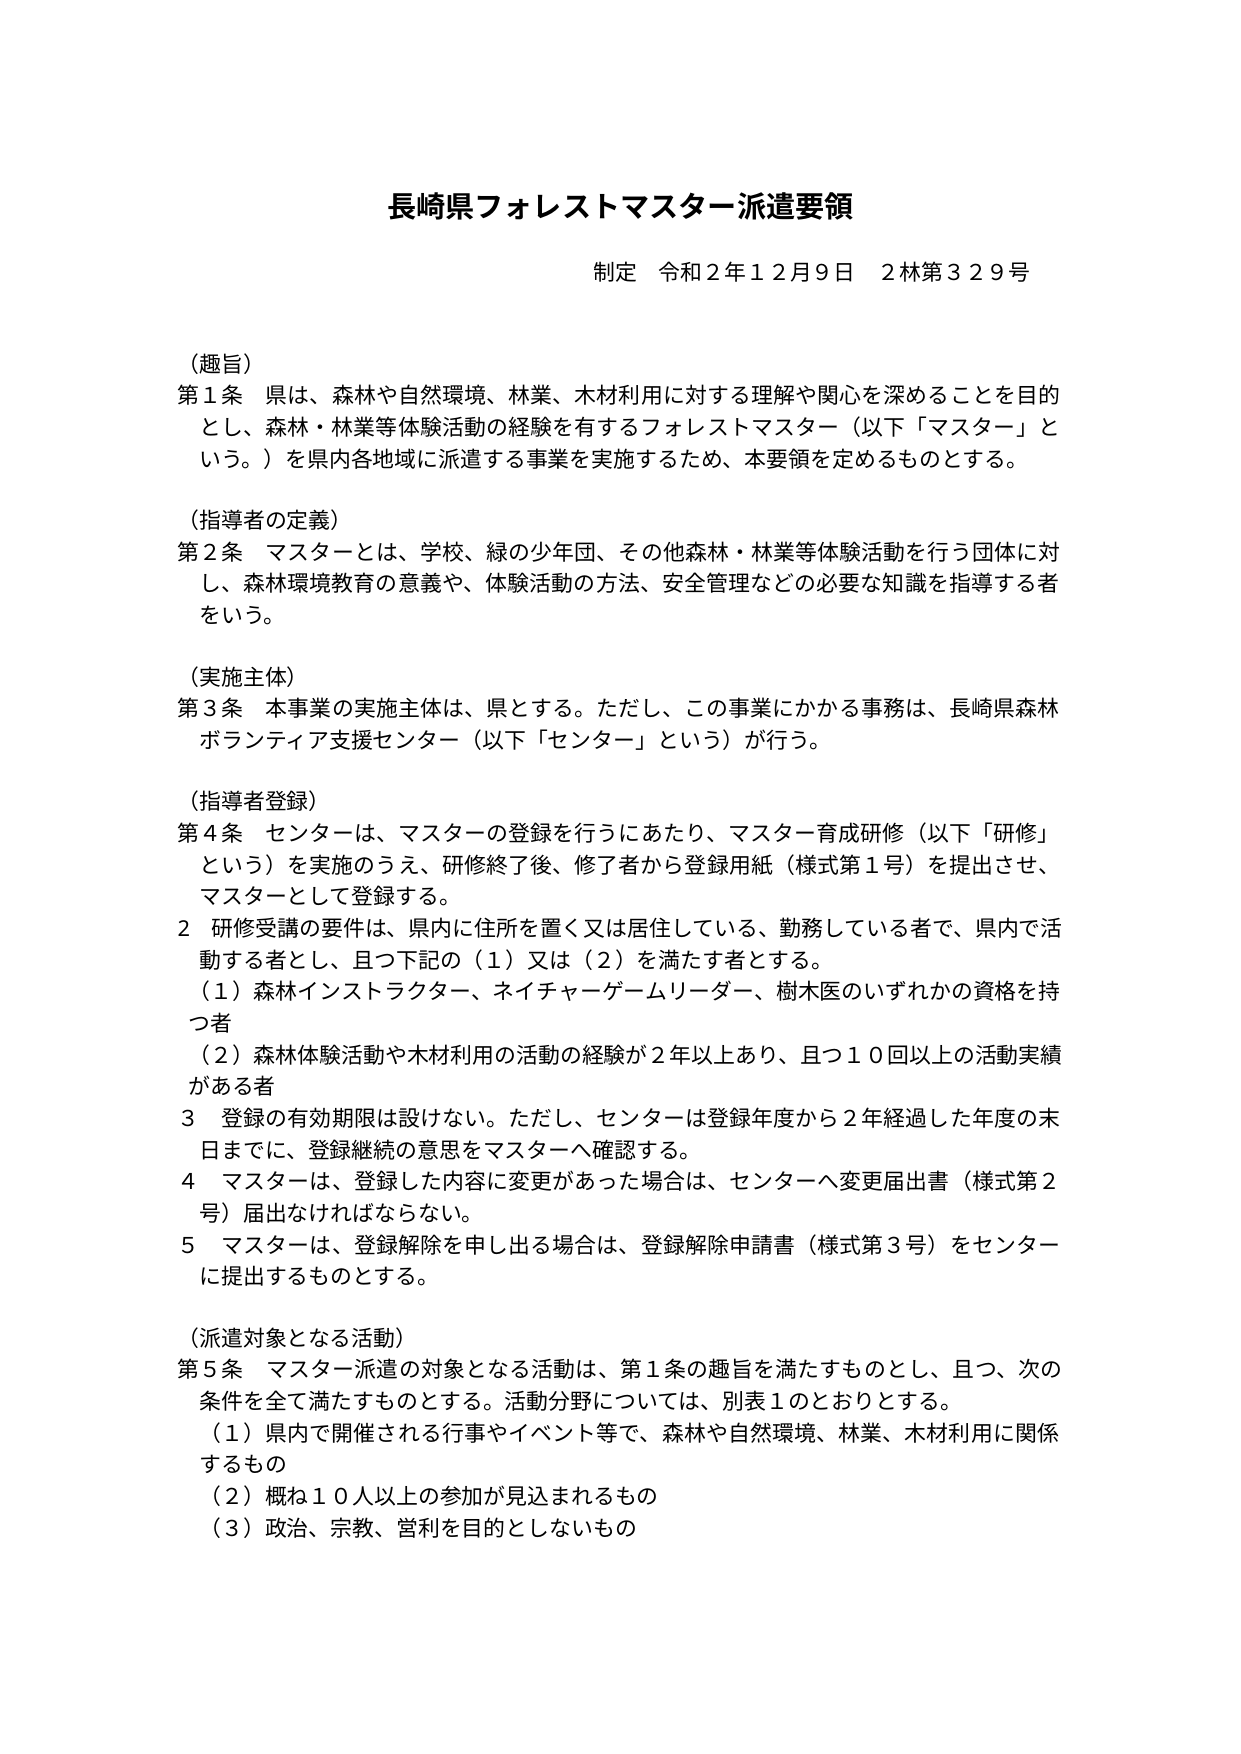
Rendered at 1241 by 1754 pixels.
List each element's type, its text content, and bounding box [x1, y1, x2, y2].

text （実施主体） [177, 659, 1063, 691]
text 第３条 本事業の実施主体は、県とする。ただし、この事業にかかる事務は、長崎県森林ボランティア支援センター（以下「センター」という）が行う。 [177, 691, 1063, 754]
text ４ マスターは、登録した内容に変更があった場合は、センターへ変更届出書（様式第２号）届出なければならない。 [177, 1164, 1063, 1228]
text （指導者登録） [177, 784, 1063, 816]
text 2 研修受講の要件は、県内に住所を置く又は居住している、勤務している者で、県内で活動する者とし、且つ下記の（１）又は（２）を満たす者とする。 [177, 911, 1063, 974]
text ３ 登録の有効期限は設けない。ただし、センターは登録年度から２年経過した年度の末日までに、登録継続の意思をマスターへ確認する。 [177, 1101, 1063, 1164]
text （１）森林インストラクター、ネイチャーゲームリーダー、樹木医のいずれかの資格を持つ者 [188, 974, 1063, 1038]
text 第２条 マスターとは、学校、緑の少年団、その他森林・林業等体験活動を行う団体に対し、森林環境教育の意義や、体験活動の方法、安全管理などの必要な知識を指導する者をいう。 [177, 535, 1063, 630]
text （趣旨） [177, 347, 1063, 378]
text （派遣対象となる活動） [177, 1321, 1063, 1352]
text （３）政治、宗教、営利を目的としないもの [177, 1511, 1063, 1542]
text （指導者の定義） [177, 503, 1063, 535]
text 長崎県フォレストマスター派遣要領 [177, 183, 1063, 226]
text 第１条 県は、森林や自然環境、林業、木材利用に対する理解や関心を深めることを目的とし、森林・林業等体験活動の経験を有するフォレストマスター（以下「マスター」という。）を県内各地域に派遣する事業を実施するため、本要領を定めるものとする。 [177, 378, 1063, 473]
text 制定 令和２年１２月９日 ２林第３２９号 [177, 255, 1063, 287]
text 第４条 センターは、マスターの登録を行うにあたり、マスター育成研修（以下「研修」という）を実施のうえ、研修終了後、修了者から登録用紙（様式第１号）を提出させ、マスターとして登録する。 [177, 816, 1063, 911]
text （１）県内で開催される行事やイベント等で、森林や自然環境、林業、木材利用に関係するもの [199, 1416, 1063, 1479]
text 第５条 マスター派遣の対象となる活動は、第１条の趣旨を満たすものとし、且つ、次の条件を全て満たすものとする。活動分野については、別表１のとおりとする。 [177, 1352, 1063, 1416]
text ５ マスターは、登録解除を申し出る場合は、登録解除申請書（様式第３号）をセンターに提出するものとする。 [177, 1228, 1063, 1291]
text （２）概ね１０人以上の参加が見込まれるもの [177, 1479, 1063, 1511]
text （２）森林体験活動や木材利用の活動の経験が２年以上あり、且つ１０回以上の活動実績がある者 [188, 1038, 1063, 1101]
